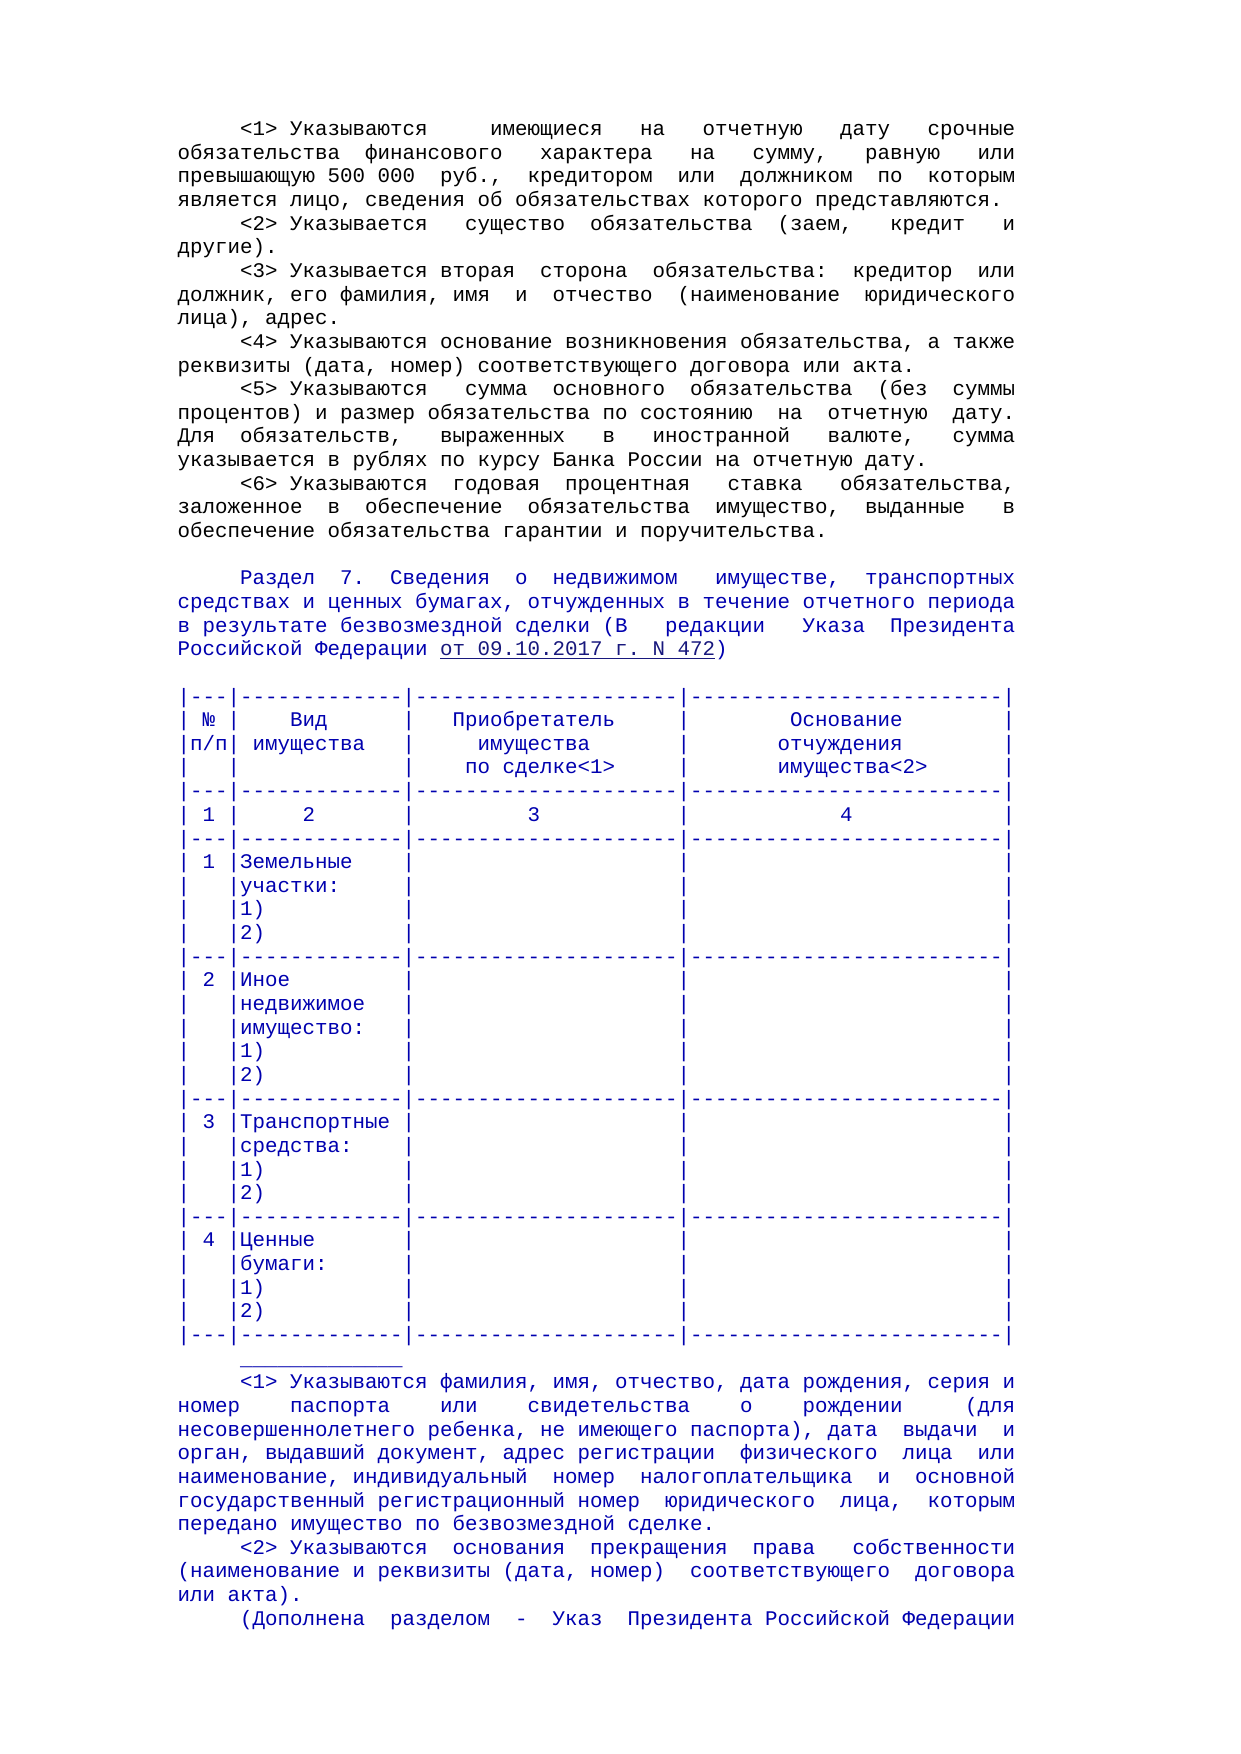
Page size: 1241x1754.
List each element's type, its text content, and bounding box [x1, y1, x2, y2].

text <5> Указываются сумма основного обязательства (без суммы [177, 378, 1152, 402]
text |---|-------------|---------------------|-------------------------| [177, 1206, 1152, 1229]
text реквизиты (дата, номер) соответствующего договора или акта. [177, 354, 1152, 378]
text | |2) | | | [177, 1300, 1152, 1324]
text <1> Указываются имеющиеся на отчетную дату срочные [177, 118, 1152, 142]
text <6> Указываются годовая процентная ставка обязательства, [177, 473, 1152, 496]
text является лицо, сведения об обязательствах которого представляются. [177, 189, 1152, 213]
text |---|-------------|---------------------|-------------------------| [177, 1088, 1152, 1111]
text указывается в рублях по курсу Банка России на отчетную дату. [177, 449, 1152, 473]
text <2> Указываются основания прекращения права собственности [177, 1537, 1152, 1561]
text | 2 |Иное | | | [177, 969, 1152, 993]
text | |средства: | | | [177, 1135, 1152, 1158]
text <3> Указывается вторая сторона обязательства: кредитор или [177, 260, 1152, 284]
text | |2) | | | [177, 922, 1152, 946]
text | |1) | | | [177, 1040, 1152, 1064]
text (наименование и реквизиты (дата, номер) соответствующего договора [177, 1561, 1152, 1584]
text или акта). [177, 1584, 1152, 1608]
text процентов) и размер обязательства по состоянию на отчетную дату. [177, 402, 1152, 426]
text | |участки: | | | [177, 875, 1152, 898]
text должник, его фамилия, имя и отчество (наименование юридического [177, 284, 1152, 307]
text государственный регистрационный номер юридического лица, которым [177, 1489, 1152, 1513]
text |---|-------------|---------------------|-------------------------| [177, 686, 1152, 709]
text Российской Федерации от 09.10.2017 г. N 472) [177, 638, 1152, 662]
text | |недвижимое | | | [177, 993, 1152, 1017]
text другие). [177, 236, 1152, 260]
text |---|-------------|---------------------|-------------------------| [177, 780, 1152, 804]
text передано имущество по безвозмездной сделке. [177, 1513, 1152, 1537]
text | № | Вид | Приобретатель | Основание | [177, 709, 1152, 733]
text | |2) | | | [177, 1064, 1152, 1088]
text | |1) | | | [177, 1158, 1152, 1182]
text обеспечение обязательства гарантии и поручительства. [177, 520, 1152, 544]
text | 1 | 2 | 3 | 4 | [177, 804, 1152, 827]
text | |1) | | | [177, 898, 1152, 922]
text <1> Указываются фамилия, имя, отчество, дата рождения, серия и [177, 1371, 1152, 1395]
text | 1 |Земельные | | | [177, 851, 1152, 875]
text превышающую 500 000 руб., кредитором или должником по которым [177, 165, 1152, 189]
text номер паспорта или свидетельства о рождении (для [177, 1395, 1152, 1419]
text заложенное в обеспечение обязательства имущество, выданные в [177, 496, 1152, 520]
text |---|-------------|---------------------|-------------------------| [177, 827, 1152, 851]
text | 4 |Ценные | | | [177, 1229, 1152, 1253]
text орган, выдавший документ, адрес регистрации физического лица или [177, 1442, 1152, 1466]
text <2> Указывается существо обязательства (заем, кредит и [177, 213, 1152, 236]
text | |бумаги: | | | [177, 1253, 1152, 1277]
text _____________ [177, 1348, 1152, 1371]
text | 3 |Транспортные | | | [177, 1111, 1152, 1135]
text средствах и ценных бумагах, отчужденных в течение отчетного периода [177, 591, 1152, 615]
text несовершеннолетнего ребенка, не имеющего паспорта), дата выдачи и [177, 1419, 1152, 1442]
text | |2) | | | [177, 1182, 1152, 1206]
text лица), адрес. [177, 307, 1152, 331]
text (Дополнена разделом - Указ Президента Российской Федерации [177, 1608, 1152, 1631]
text |---|-------------|---------------------|-------------------------| [177, 1324, 1152, 1348]
text в результате безвозмездной сделки (В редакции Указа Президента [177, 615, 1152, 638]
text обязательства финансового характера на сумму, равную или [177, 142, 1152, 165]
text |п/п| имущества | имущества | отчуждения | [177, 733, 1152, 757]
text | | | по сделке<1> | имущества<2> | [177, 757, 1152, 780]
text наименование, индивидуальный номер налогоплательщика и основной [177, 1466, 1152, 1489]
text Для обязательств, выраженных в иностранной валюте, сумма [177, 426, 1152, 449]
text | |1) | | | [177, 1277, 1152, 1300]
text <4> Указываются основание возникновения обязательства, а также [177, 331, 1152, 354]
text |---|-------------|---------------------|-------------------------| [177, 946, 1152, 969]
text | |имущество: | | | [177, 1017, 1152, 1040]
text Раздел 7. Сведения о недвижимом имуществе, транспортных [177, 567, 1152, 591]
